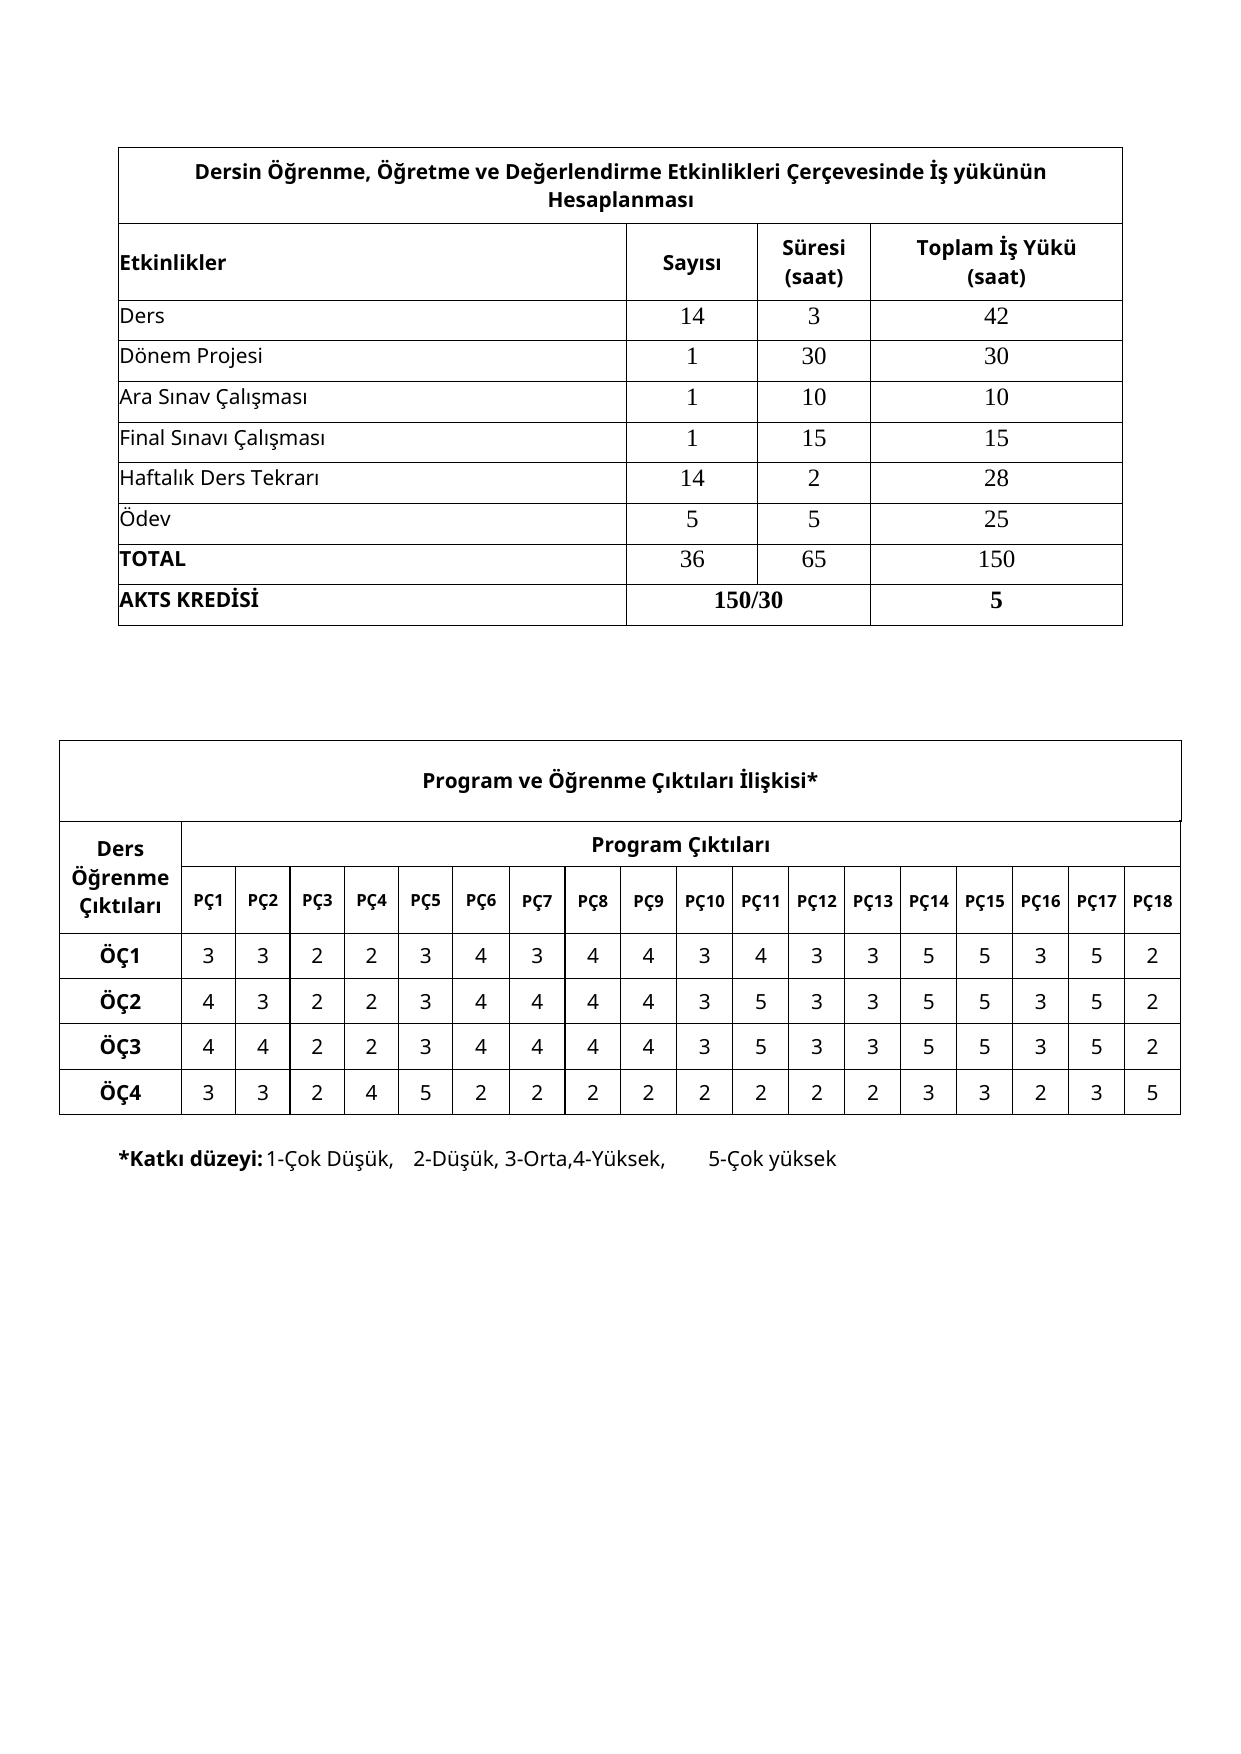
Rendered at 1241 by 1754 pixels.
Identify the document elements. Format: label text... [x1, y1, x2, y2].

table_cell 2 [1125, 979, 1180, 1023]
table_cell PÇ4 [345, 867, 398, 932]
table_cell Program Çıktıları [182, 822, 1180, 866]
table_cell 3 [957, 1070, 1012, 1114]
table_cell PÇ10 [677, 867, 732, 932]
table_cell 2 [345, 979, 398, 1023]
table_cell 4 [621, 979, 676, 1023]
table_cell 4 [182, 1024, 235, 1069]
table_cell 2 [621, 1070, 676, 1114]
table_cell 150 [871, 545, 1122, 584]
table_cell 3 [236, 1070, 289, 1114]
table_cell AKTS KREDİSİ [119, 585, 626, 625]
table_cell PÇ11 [733, 867, 788, 932]
table_cell PÇ17 [1069, 867, 1124, 932]
table_cell 4 [621, 1024, 676, 1069]
table_cell 15 [758, 423, 870, 462]
table_cell 3 [236, 934, 289, 978]
table_cell 4 [345, 1070, 398, 1114]
table_cell PÇ18 [1125, 867, 1180, 932]
table_cell 1 [627, 341, 757, 381]
table_cell PÇ1 [182, 867, 235, 932]
table_cell 5 [1125, 1070, 1180, 1114]
table_cell 3 [789, 934, 844, 978]
table_cell 10 [758, 382, 870, 422]
table_cell ÖÇ2 [60, 979, 181, 1023]
table_cell 3 [677, 1024, 732, 1069]
table_cell 3 [845, 934, 900, 978]
table_cell 2 [566, 1070, 620, 1114]
table_cell 4 [566, 1024, 620, 1069]
table_cell 28 [871, 463, 1122, 503]
table_cell ÖÇ1 [60, 934, 181, 978]
table_cell 5 [901, 979, 956, 1023]
table_cell 1 [627, 382, 757, 422]
table_cell 5 [957, 979, 1012, 1023]
table_cell 3 [677, 934, 732, 978]
table_cell Sayısı [627, 224, 757, 300]
table_cell 4 [236, 1024, 289, 1069]
table_cell 4 [621, 934, 676, 978]
table_cell 3 [1013, 979, 1068, 1023]
table_cell Toplam İş Yükü (saat) [871, 224, 1122, 300]
table_cell ÖÇ3 [60, 1024, 181, 1069]
text *Katkı düzeyi: 1-Çok Düşük, 2-Düşük, 3-Orta,4-Yüksek, 5-Çok yüksek [118, 1144, 1122, 1172]
table_cell 2 [510, 1070, 564, 1114]
table_cell 2 [789, 1070, 844, 1114]
table_cell 2 [733, 1070, 788, 1114]
table_cell 5 [871, 585, 1122, 625]
table_cell 5 [1069, 979, 1124, 1023]
table_cell PÇ5 [399, 867, 452, 932]
table_cell 3 [399, 934, 452, 978]
table_cell PÇ8 [566, 867, 620, 932]
table_cell PÇ2 [236, 867, 289, 932]
table_cell 5 [733, 979, 788, 1023]
table_cell 10 [871, 382, 1122, 422]
table_cell 14 [627, 301, 757, 340]
table_cell 4 [733, 934, 788, 978]
table_cell 3 [789, 1024, 844, 1069]
table_cell 5 [627, 504, 757, 543]
table_cell Dönem Projesi [119, 341, 626, 381]
table_cell 30 [758, 341, 870, 381]
table_cell 4 [510, 1024, 564, 1069]
table_cell 42 [871, 301, 1122, 340]
table_cell 2 [345, 934, 398, 978]
table_cell PÇ14 [901, 867, 956, 932]
table_cell 5 [758, 504, 870, 543]
table_cell Ara Sınav Çalışması [119, 382, 626, 422]
table_cell Final Sınavı Çalışması [119, 423, 626, 462]
table_cell 5 [1069, 934, 1124, 978]
table_cell 4 [510, 979, 564, 1023]
table_cell PÇ15 [957, 867, 1012, 932]
table_cell 4 [453, 1024, 509, 1069]
table_cell TOTAL [119, 545, 626, 584]
table_cell PÇ12 [789, 867, 844, 932]
table_cell 5 [733, 1024, 788, 1069]
table_cell 3 [182, 1070, 235, 1114]
table_cell PÇ16 [1013, 867, 1068, 932]
table_cell 5 [901, 1024, 956, 1069]
table_cell 4 [453, 934, 509, 978]
table_cell 14 [627, 463, 757, 503]
table_cell 3 [510, 934, 564, 978]
table_cell 5 [901, 934, 956, 978]
table_cell 3 [901, 1070, 956, 1114]
table_cell 5 [1069, 1024, 1124, 1069]
table_cell 4 [566, 934, 620, 978]
table_cell 3 [845, 979, 900, 1023]
table_cell 30 [871, 341, 1122, 381]
table_cell Süresi (saat) [758, 224, 870, 300]
table_header Program ve Öğrenme Çıktıları İlişkisi* [60, 741, 1181, 821]
table_cell 2 [1013, 1070, 1068, 1114]
table_cell 3 [182, 934, 235, 978]
table_cell 2 [758, 463, 870, 503]
table_cell 4 [566, 979, 620, 1023]
table_cell 65 [758, 545, 870, 584]
table_cell Etkinlikler [119, 224, 626, 300]
table_cell 3 [845, 1024, 900, 1069]
table_cell PÇ7 [510, 867, 564, 932]
table_cell 2 [345, 1024, 398, 1069]
table_cell PÇ13 [845, 867, 900, 932]
table_cell 2 [845, 1070, 900, 1114]
table_cell Ödev [119, 504, 626, 543]
table_cell 3 [789, 979, 844, 1023]
table_cell 3 [1013, 934, 1068, 978]
table_cell PÇ9 [621, 867, 676, 932]
table_cell 5 [957, 934, 1012, 978]
table_cell 3 [758, 301, 870, 340]
table_cell 2 [1125, 1024, 1180, 1069]
table_cell 5 [957, 1024, 1012, 1069]
table_cell 3 [236, 979, 289, 1023]
table_cell 25 [871, 504, 1122, 543]
table_cell 2 [291, 934, 344, 978]
table_cell Haftalık Ders Tekrarı [119, 463, 626, 503]
table_header Dersin Öğrenme, Öğretme ve Değerlendirme Etkinlikleri Çerçevesinde İş yükünün Hesaplanması [119, 148, 1122, 223]
table_cell 15 [871, 423, 1122, 462]
table_cell 2 [677, 1070, 732, 1114]
table_cell 36 [627, 545, 757, 584]
table_cell 4 [453, 979, 509, 1023]
table_cell Ders Öğrenme Çıktıları [60, 822, 181, 932]
table_cell 2 [453, 1070, 509, 1114]
table_cell 150/30 [627, 585, 870, 625]
table_cell 2 [291, 979, 344, 1023]
table_cell 2 [291, 1070, 344, 1114]
table_cell 1 [627, 423, 757, 462]
table_cell 3 [677, 979, 732, 1023]
table_cell 5 [399, 1070, 452, 1114]
table_cell 3 [1069, 1070, 1124, 1114]
table_cell 4 [182, 979, 235, 1023]
table_cell 2 [291, 1024, 344, 1069]
table_cell Ders [119, 301, 626, 340]
table_cell 3 [399, 1024, 452, 1069]
table_cell 2 [1125, 934, 1180, 978]
table_cell PÇ6 [453, 867, 509, 932]
table_cell ÖÇ4 [60, 1070, 181, 1114]
table_cell 3 [399, 979, 452, 1023]
table_cell PÇ3 [291, 867, 344, 932]
table_cell 3 [1013, 1024, 1068, 1069]
